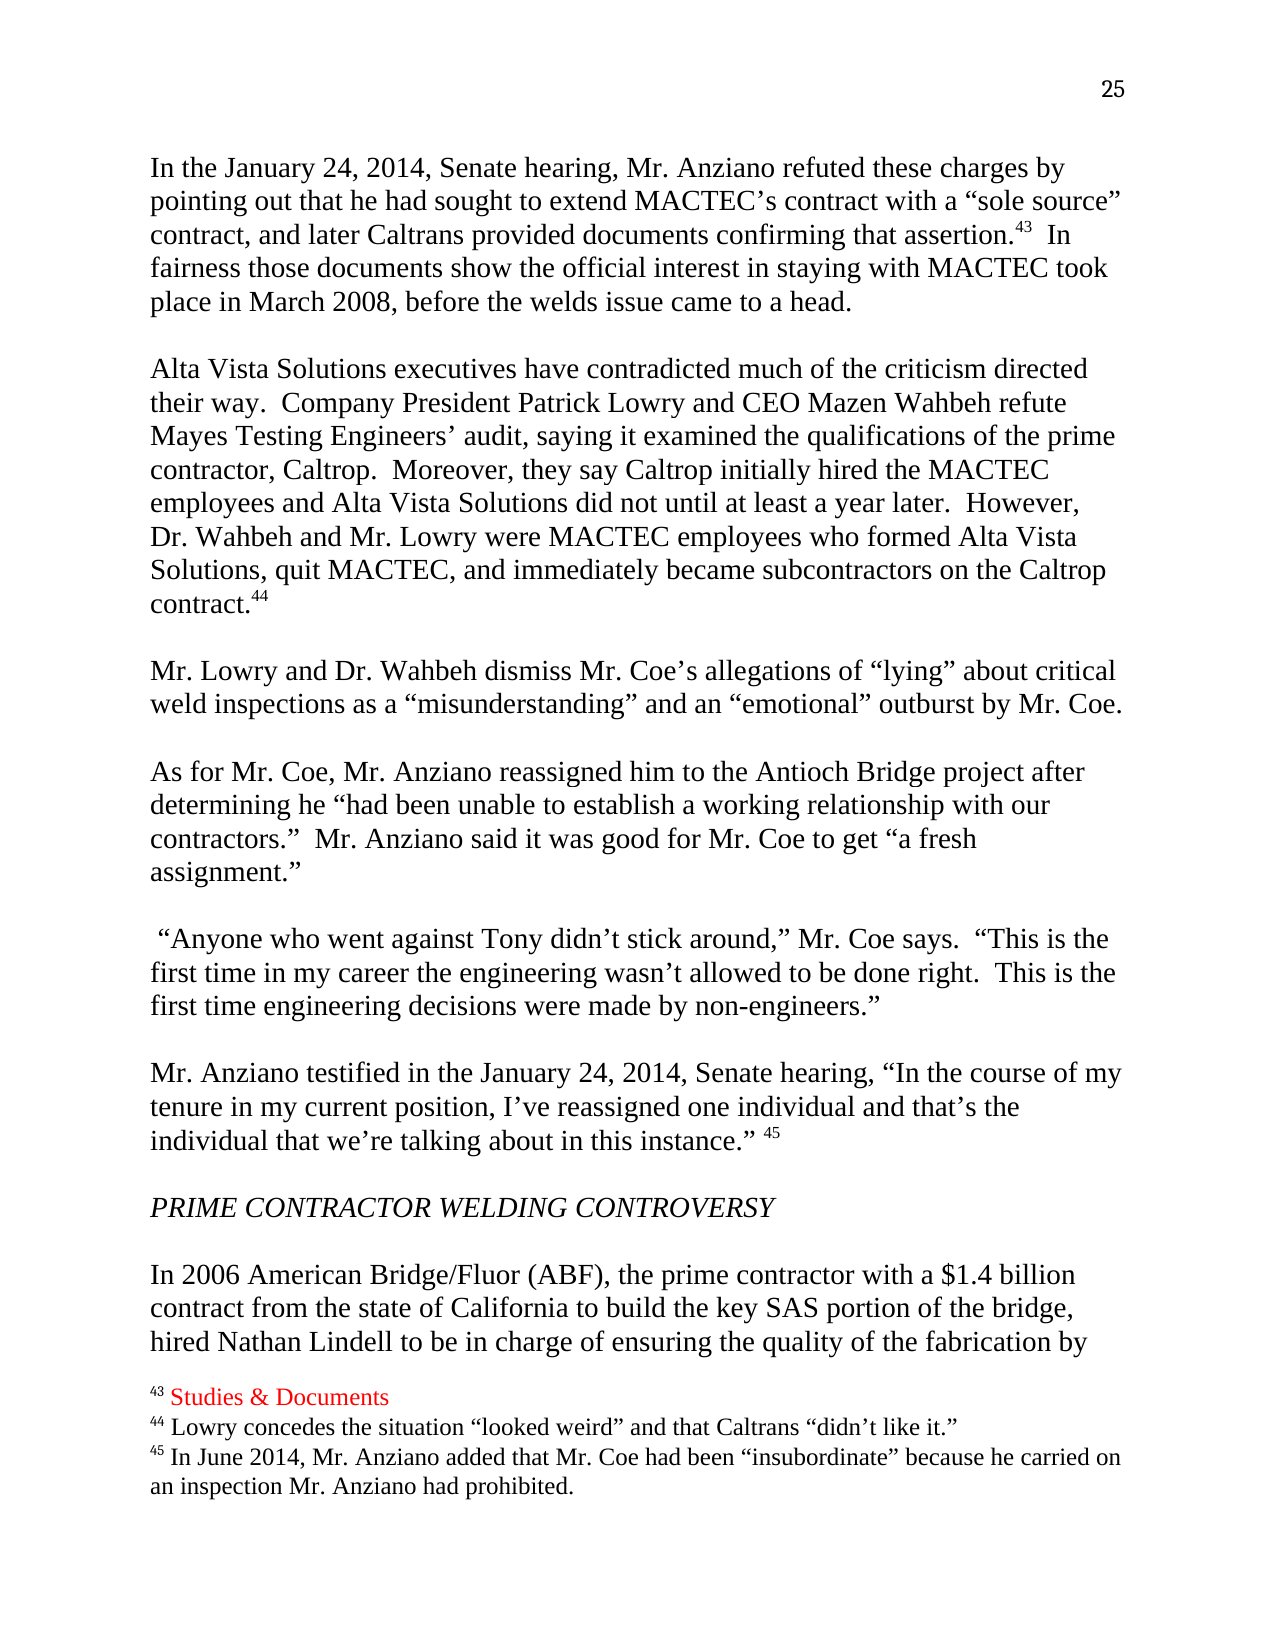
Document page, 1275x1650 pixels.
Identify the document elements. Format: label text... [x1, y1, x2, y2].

text “Anyone who went against Tony didn’t stick around,” Mr. Coe says. “This is the first time in my career the engineering wasn’t allowed to be done right. This is the first time engineering decisions were made by non-engineers.” [150, 921, 1125, 1022]
text Alta Vista Solutions executives have contradicted much of the criticism directed their way. Company President Patrick Lowry and CEO Mazen Wahbeh refute Mayes Testing Engineers’ audit, saying it examined the qualifications of the prime contractor, Caltrop. Moreover, they say Caltrop initially hired the MACTEC employees and Alta Vista Solutions did not until at least a year later. However, Dr. Wahbeh and Mr. Lowry were MACTEC employees who formed Alta Vista Solutions, quit MACTEC, and immediately became subcontractors on the Caltrop contract. [150, 351, 1125, 619]
list As for Mr. Coe, Mr. Anziano reassigned him to the Antioch Bridge project after determining he “had been unable to establish a working relationship with our contractors.” Mr. Anziano said it was good for Mr. Coe to get “a fresh assignment.” [302, 754, 1125, 888]
text PRIME CONTRACTOR WELDING CONTROVERSY [150, 1190, 1125, 1223]
text Mr. Anziano testified in the January 24, 2014, Senate hearing, “In the course of my tenure in my current position, I’ve reassigned one individual and that’s the individual that we’re talking about in this instance.” [150, 1056, 1125, 1156]
text In the January 24, 2014, Senate hearing, Mr. Anziano refuted these charges by pointing out that he had sought to extend MACTEC’s contract with a “sole source” contract, and later Caltrans provided documents confirming that assertion. In fairness those documents show the official interest in staying with MACTEC took place in March 2008, before the welds issue came to a head. [150, 150, 1125, 318]
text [150, 1257, 1125, 1357]
